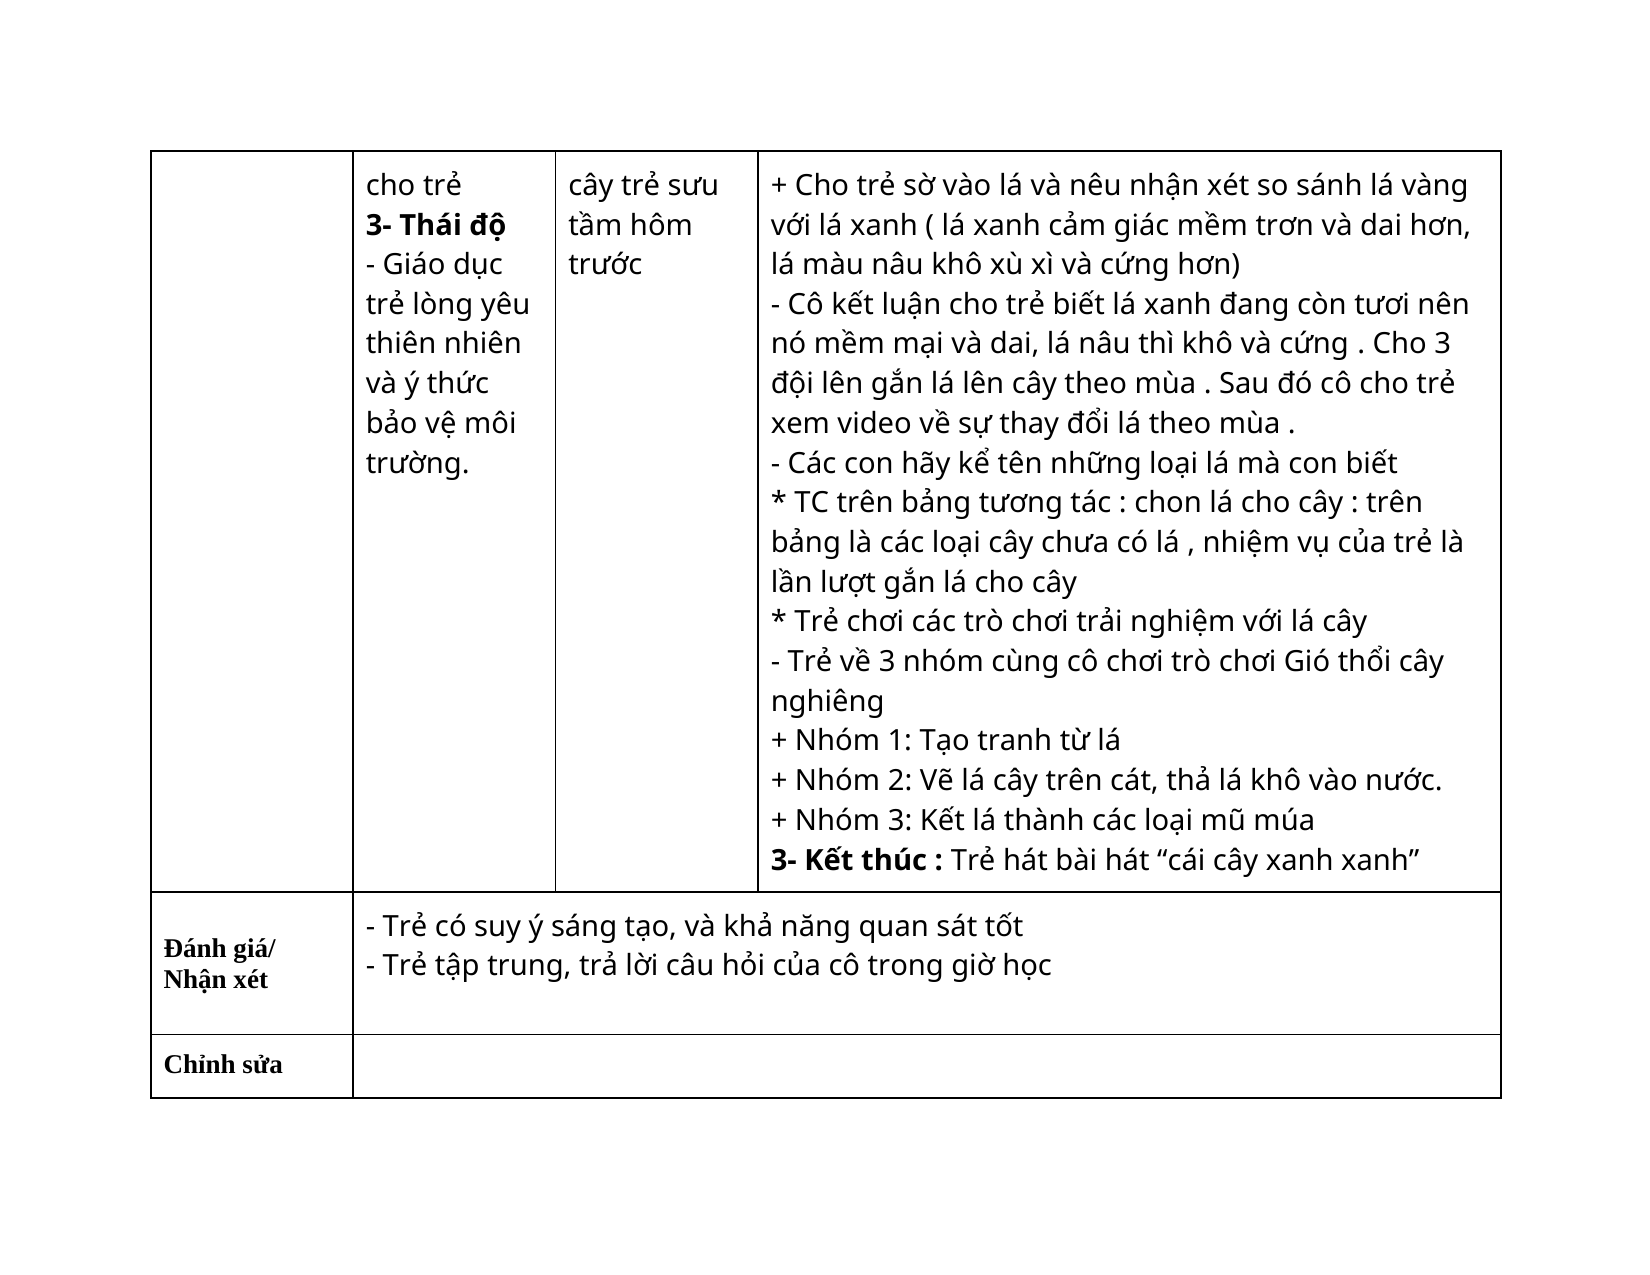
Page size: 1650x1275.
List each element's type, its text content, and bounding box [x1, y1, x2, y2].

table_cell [759, 152, 1500, 891]
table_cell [354, 152, 555, 891]
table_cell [152, 152, 352, 891]
table_cell [354, 1035, 1500, 1097]
table_cell - Trẻ có suy ý sáng tạo, và khả năng quan sát tốt - Trẻ tập trung, trả lời câu hỏi của cô trong giờ học [354, 893, 1500, 1034]
table_cell Đánh giá/ Nhận xét [152, 893, 352, 1034]
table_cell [556, 152, 757, 891]
table_cell Chỉnh sửa [152, 1035, 352, 1097]
